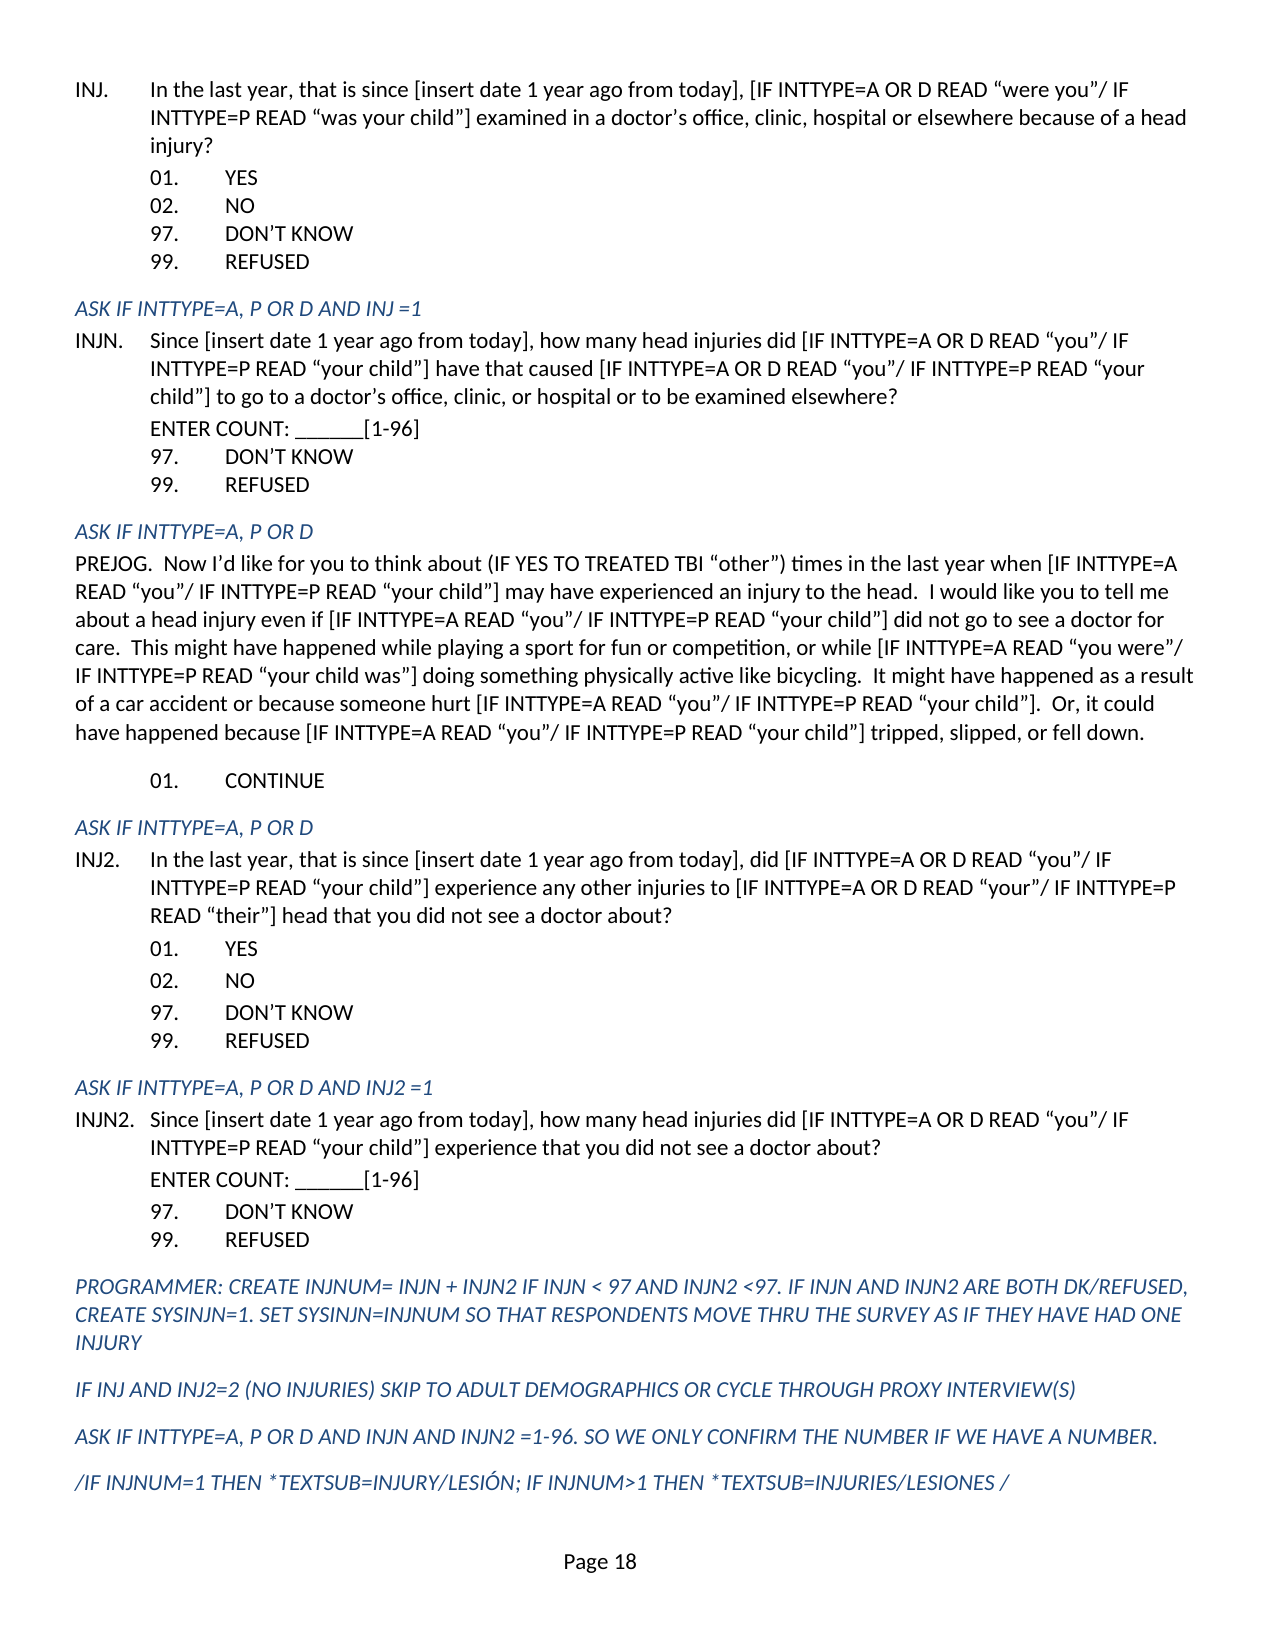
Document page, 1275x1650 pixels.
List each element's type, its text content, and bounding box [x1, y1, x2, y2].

text 01. YES [150, 934, 1200, 962]
text 97. DON’T KNOW [150, 998, 1200, 1026]
text 02. NO [150, 966, 1200, 994]
list CONTINUE [150, 766, 1200, 794]
text 01. YES [150, 163, 1200, 191]
text ASK if inttype=a, p or d [75, 813, 1200, 841]
text INJ2. In the last year, that is since [insert date 1 year ago from today], did [IF INTTYPE=A OR D READ “you”/ IF INTTYPE=P READ “your child”] experience any other injuries to [IF INTTYPE=A OR D READ “your”/ IF INTTYPE=P READ “their”] head that you did not see a doctor about? [75, 845, 1200, 929]
text PROGRAMMER: CREATE INJNUM= INJN + INJN2 IF INJN < 97 AND INJN2 <97. if injn and injn2 are both dk/refused, create sysinjn=1. Set sysinjn=injnum so that respondents move thru the survey as if they have had one injury [75, 1272, 1200, 1356]
text 97. DON’T KNOW [150, 442, 1200, 471]
text ENTER COUNT: ______[1-96] [150, 414, 1200, 442]
text 97. DON’T KNOW [150, 1197, 1200, 1225]
text 99. REFUSED [150, 1026, 1200, 1054]
text /if INJNUM=1 then *textsub=injury/lesión; if injnum>1 then *textsub=injuries/lesiones / [75, 1468, 1200, 1497]
text INJ. In the last year, that is since [insert date 1 year ago from today], [IF INTTYPE=A OR D READ “were you”/ IF INTTYPE=P READ “was your child”] examined in a doctor’s office, clinic, hospital or elsewhere because of a head injury? [75, 75, 1200, 159]
text INJN2. Since [insert date 1 year ago from today], how many head injuries did [IF INTTYPE=A OR D READ “you”/ IF INTTYPE=P READ “your child”] experience that you did not see a doctor about? [75, 1105, 1200, 1161]
text 99. REFUSED [150, 471, 1200, 498]
text ASK if inttype=a, p or d [75, 517, 1200, 545]
text if inj and inj2=2 (no injuries) skip to adult demographics or cycle through proxy interview(s) [75, 1375, 1200, 1403]
text ENTER COUNT: ______[1-96] [150, 1165, 1200, 1193]
text 99. REFUSED [150, 247, 1200, 275]
text 97. DON’T KNOW [150, 219, 1200, 247]
text 02. NO [150, 191, 1200, 219]
text ASK if inttype=a, p or d and INJ2 =1 [75, 1073, 1200, 1101]
text 99. REFUSED [150, 1225, 1200, 1253]
text ASK if inttype=a, p or d and injn and injn2 =1-96. So we only confirm the number if we have a number. [75, 1422, 1200, 1450]
text INJN. Since [insert date 1 year ago from today], how many head injuries did [IF INTTYPE=A OR D READ “you”/ IF INTTYPE=P READ “your child”] have that caused [IF INTTYPE=A OR D READ “you”/ IF INTTYPE=P READ “your child”] to go to a doctor’s office, clinic, or hospital or to be examined elsewhere? [75, 326, 1200, 410]
text PREJOG. Now I’d like for you to think about (IF YES TO TREATED TBI “other”) times in the last year when [IF INTTYPE=A READ “you”/ IF INTTYPE=P READ “your child”] may have experienced an injury to the head. I would like you to tell me about a head injury even if [IF INTTYPE=A READ “you”/ IF INTTYPE=P READ “your child”] did not go to see a doctor for care. This might have happened while playing a sport for fun or competition, or while [IF INTTYPE=A READ “you were”/ IF INTTYPE=P READ “your child was”] doing something physically active like bicycling. It might have happened as a result of a car accident or because someone hurt [IF INTTYPE=A READ “you”/ IF INTTYPE=P READ “your child”]. Or, it could have happened because [IF INTTYPE=A READ “you”/ IF INTTYPE=P READ “your child”] tripped, slipped, or fell down. [75, 549, 1200, 746]
text ASK if inttype=a, p or d and INJ =1 [75, 294, 1200, 322]
